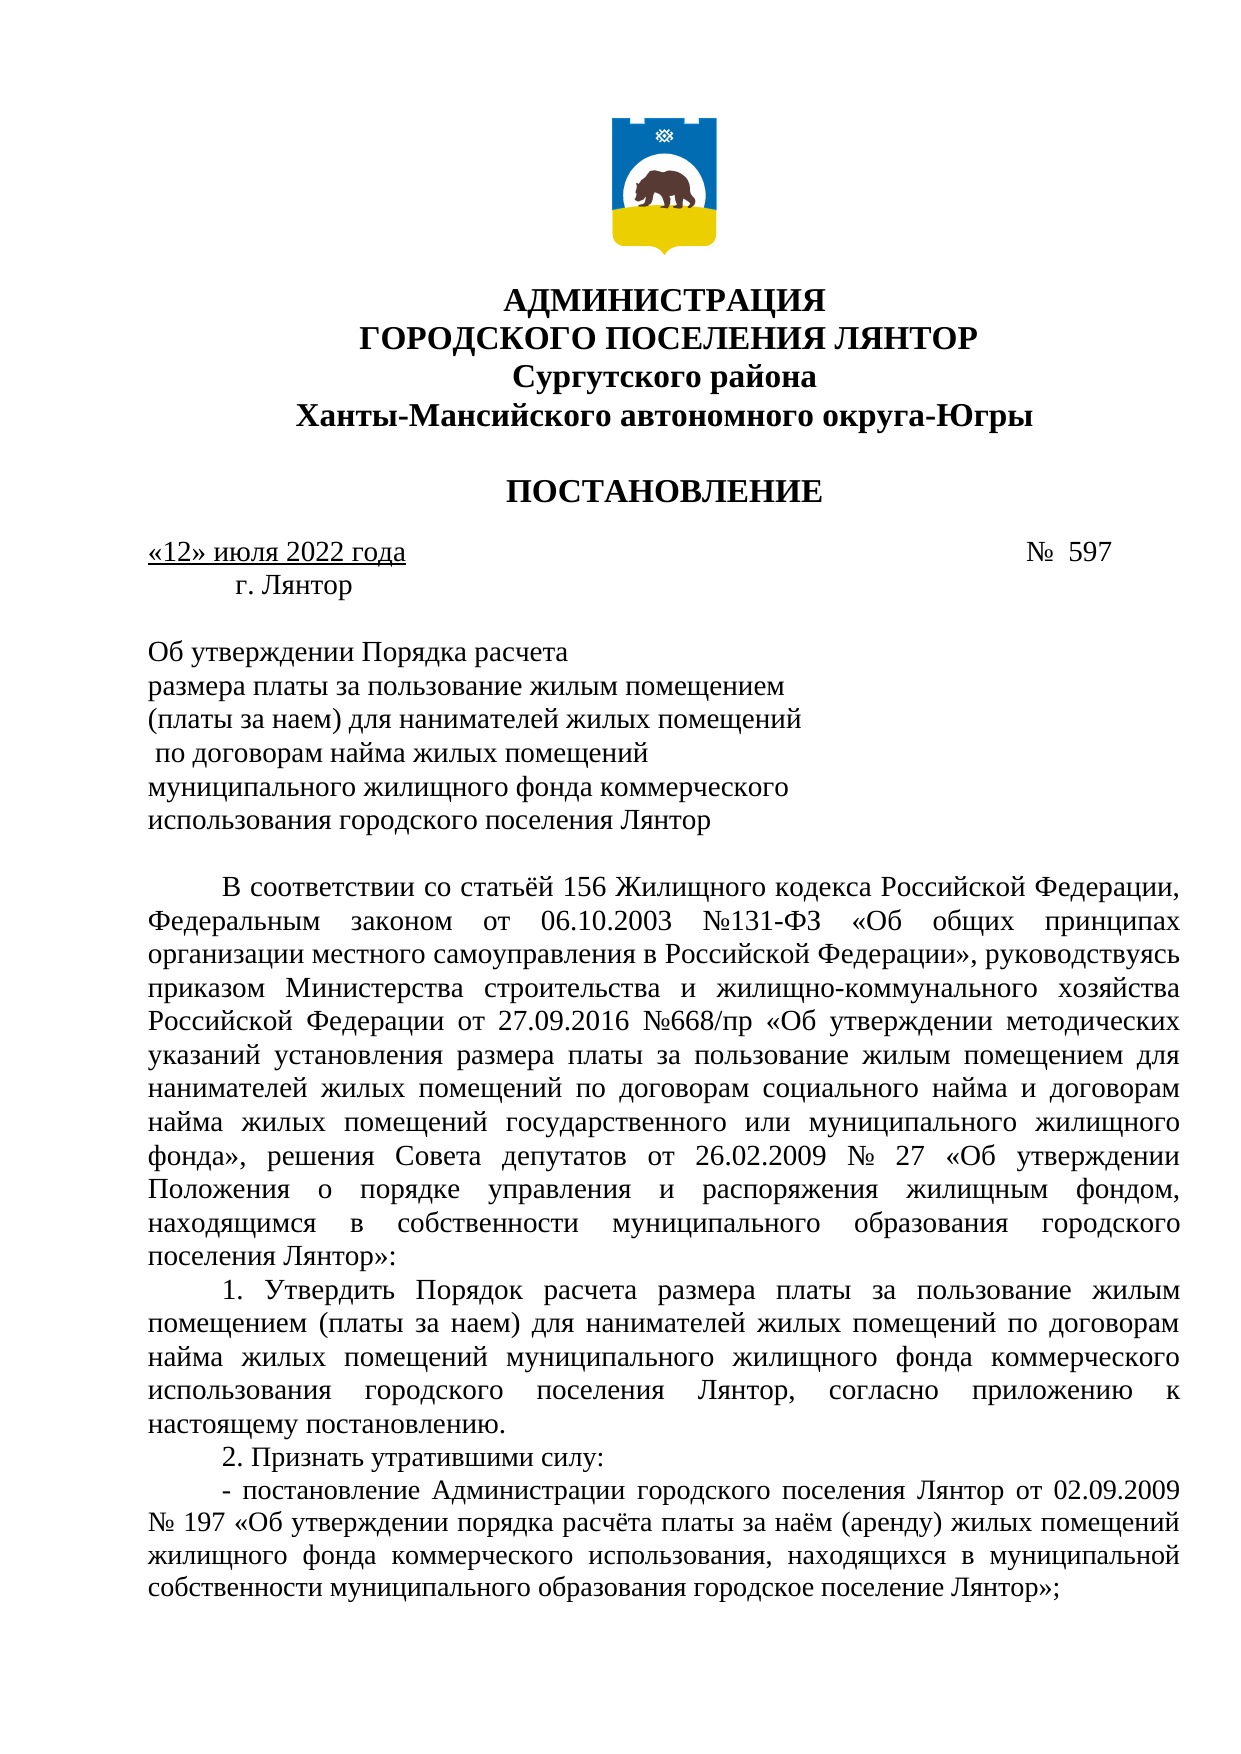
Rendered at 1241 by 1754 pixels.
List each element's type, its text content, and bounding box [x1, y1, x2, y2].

text ГОРОДСКОГО ПОСЕЛЕНИЯ ЛЯНТОР [148, 318, 1181, 356]
text «12» июля 2022 года № 597 [148, 534, 1181, 567]
text по договорам найма жилых помещений [148, 735, 1181, 769]
text муниципального жилищного фонда коммерческого [148, 769, 1181, 802]
text г. Лянтор [148, 567, 1181, 601]
text ПОСТАНОВЛЕНИЕ [148, 471, 1181, 510]
text Ханты-Мансийского автономного округа-Югры [148, 395, 1181, 433]
text АДМИНИСТРАЦИЯ [148, 280, 1181, 318]
text Об утверждении Порядка расчета [148, 634, 1181, 668]
text (платы за наем) для нанимателей жилых помещений [148, 702, 1181, 735]
text 2. Признать утратившими силу: [148, 1439, 1181, 1473]
text Сургутского района [148, 356, 1181, 395]
text использования городского поселения Лянтор [148, 802, 1181, 836]
text размера платы за пользование жилым помещением [148, 668, 1181, 702]
text - постановление Администрации городского поселения Лянтор от 02.09.2009 № 197 «Об утверждении порядка расчёта платы за наём (аренду) жилых помещений жилищного фонда коммерческого использования, находящихся в муниципальной собственности муниципального образования городское поселение Лянтор»; [148, 1473, 1181, 1603]
text 1. Утвердить Порядок расчета размера платы за пользование жилым помещением (платы за наем) для нанимателей жилых помещений по договорам найма жилых помещений муниципального жилищного фонда коммерческого использования городского поселения Лянтор, согласно приложению к настоящему постановлению. [148, 1272, 1181, 1439]
text В соответствии со статьёй 156 Жилищного кодекса Российской Федерации, Федеральным законом от 06.10.2003 №131-ФЗ «Об общих принципах организации местного самоуправления в Российской Федерации», руководствуясь приказом Министерства строительства и жилищно-коммунального хозяйства Российской Федерации от 27.09.2016 №668/пр «Об утверждении методических указаний установления размера платы за пользование жилым помещением для нанимателей жилых помещений по договорам социального найма и договорам найма жилых помещений государственного или муниципального жилищного фонда», решения Совета депутатов от 26.02.2009 № 27 «Об утверждении Положения о порядке управления и распоряжения жилищным фондом, находящимся в собственности муниципального образования городского поселения Лянтор»: [148, 869, 1181, 1272]
